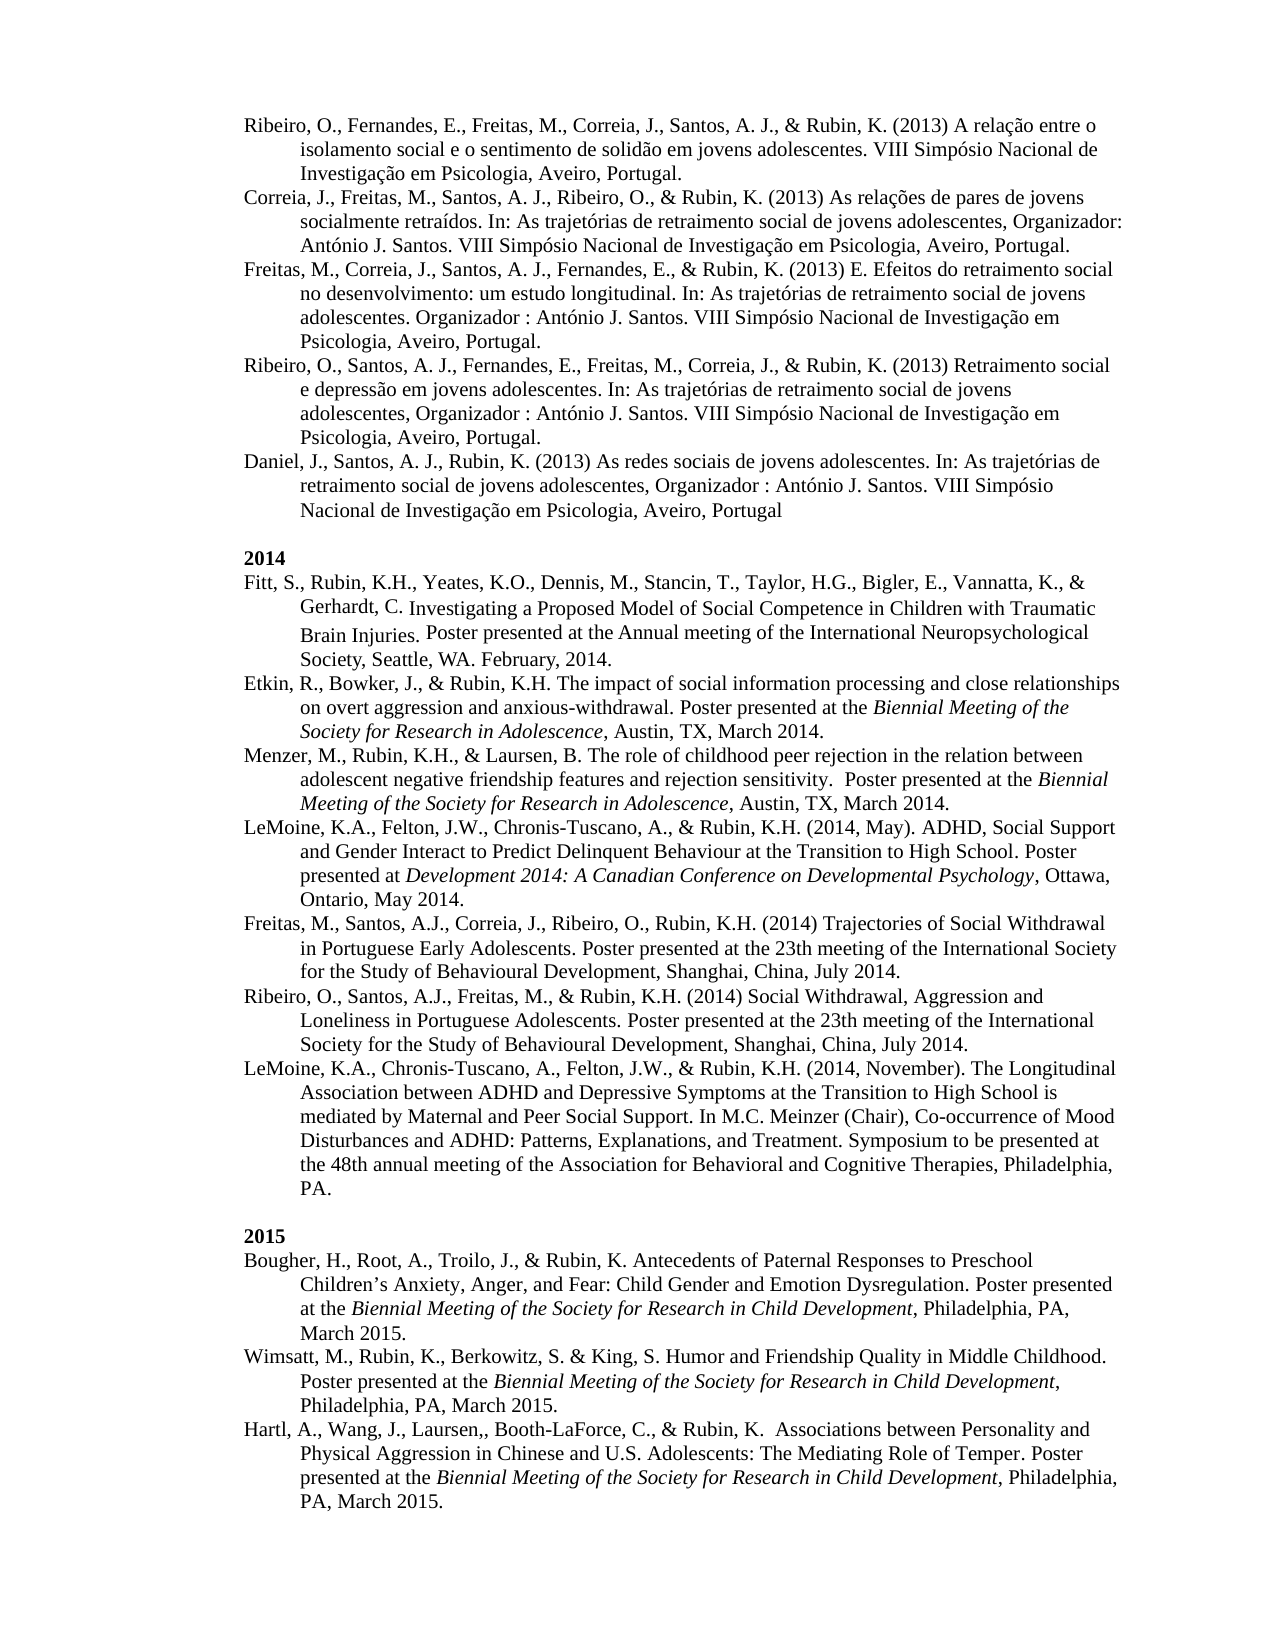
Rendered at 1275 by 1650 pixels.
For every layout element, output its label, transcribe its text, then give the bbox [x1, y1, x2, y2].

text Ribeiro, O., Fernandes, E., Freitas, M., Correia, J., Santos, A. J., & Rubin, K. (2013) A relação entre o isolamento social e o sentimento de solidão em jovens adolescentes. VIII Simpósio Nacional de Investigação em Psicologia, Aveiro, Portugal. [244, 112, 1125, 185]
text Fitt, S., Rubin, K.H., Yeates, K.O., Dennis, M., Stancin, T., Taylor, H.G., Bigler, E., Vannatta, K., & Gerhardt, C. Investigating a Proposed Model of Social Competence in Children with Traumatic Brain Injuries. Poster presented at the Annual meeting of the International Neuropsychological Society, Seattle, WA. February, 2014. [150, 570, 1125, 671]
text Freitas, M., Santos, A.J., Correia, J., Ribeiro, O., Rubin, K.H. (2014) Trajectories of Social Withdrawal in Portuguese Early Adolescents. Poster presented at the 23th meeting of the International Society for the Study of Behavioural Development, Shanghai, China, July 2014. [150, 911, 1125, 983]
text Freitas, M., Correia, J., Santos, A. J., Fernandes, E., & Rubin, K. (2013) E. Efeitos do retraimento social no desenvolvimento: um estudo longitudinal. In: As trajetórias de retraimento social de jovens adolescentes. Organizador : António J. Santos. VIII Simpósio Nacional de Investigação em Psicologia, Aveiro, Portugal. [244, 257, 1125, 353]
text Etkin, R., Bowker, J., & Rubin, K.H. The impact of social information processing and close relationships on overt aggression and anxious-withdrawal. Poster presented at the Biennial Meeting of the Society for Research in Adolescence, Austin, TX, March 2014. [150, 671, 1125, 743]
text Daniel, J., Santos, A. J., Rubin, K. (2013) As redes sociais de jovens adolescentes. In: As trajetórias de retraimento social de jovens adolescentes, Organizador : António J. Santos. VIII Simpósio Nacional de Investigação em Psicologia, , Portugal [244, 449, 1125, 522]
text Bougher, H., Root, A., Troilo, J., & Rubin, K. Antecedents of Paternal Responses to Preschool Children’s Anxiety, Anger, and Fear: Child Gender and Emotion Dysregulation. Poster presented at the Biennial Meeting of the Society for Research in Child Development, Philadelphia, PA, March 2015. [150, 1248, 1125, 1344]
text Ribeiro, O., Santos, A.J., Freitas, M., & Rubin, K.H. (2014) Social Withdrawal, Aggression and Loneliness in Portuguese Adolescents. Poster presented at the 23th meeting of the International Society for the Study of Behavioural Development, Shanghai, China, July 2014. [150, 983, 1125, 1056]
text Ribeiro, O., Santos, A. J., Fernandes, E., Freitas, M., Correia, J., & Rubin, K. (2013) Retraimento social e depressão em jovens adolescentes. In: As trajetórias de retraimento social de jovens adolescentes, Organizador : António J. Santos. VIII Simpósio Nacional de Investigação em Psicologia, Aveiro, Portugal. [244, 353, 1125, 449]
text Correia, J., Freitas, M., Santos, A. J., Ribeiro, O., & Rubin, K. (2013) As relações de pares de jovens socialmente retraídos. In: As trajetórias de retraimento social de jovens adolescentes, Organizador: António J. Santos. VIII Simpósio Nacional de Investigação em Psicologia, Aveiro, Portugal. [244, 185, 1125, 257]
text LeMoine, K.A., Felton, J.W., Chronis-Tuscano, A., & Rubin, K.H. (2014, May). ADHD, Social Support and Gender Interact to Predict Delinquent Behaviour at the Transition to High School. Poster presented at Development 2014: A Canadian Conference on Developmental Psychology, Ottawa, Ontario, May 2014. [150, 815, 1125, 911]
text 2014 [244, 546, 1125, 570]
text LeMoine, K.A., Chronis-Tuscano, A., Felton, J.W., & Rubin, K.H. (2014, November). The Longitudinal Association between ADHD and Depressive Symptoms at the Transition to High School is mediated by Maternal and Peer Social Support. In M.C. Meinzer (Chair), Co-occurrence of Mood Disturbances and ADHD: Patterns, Explanations, and Treatment. Symposium to be presented at the 48th annual meeting of the Association for Behavioral and Cognitive Therapies, Philadelphia, PA. [150, 1056, 1125, 1200]
text Menzer, M., Rubin, K.H., & Laursen, B. The role of childhood peer rejection in the relation between adolescent negative friendship features and rejection sensitivity. Poster presented at the Biennial Meeting of the Society for Research in Adolescence, Austin, TX, March 2014. [150, 743, 1125, 815]
text Wimsatt, M., Rubin, K., Berkowitz, S. & King, S. Humor and Friendship Quality in Middle Childhood. Poster presented at the Biennial Meeting of the Society for Research in Child Development, Philadelphia, PA, March 2015. [150, 1344, 1125, 1417]
text 2015 [150, 1224, 1125, 1248]
text Hartl, A., Wang, J., Laursen,, Booth-LaForce, C., & Rubin, K. Associations between Personality and Physical Aggression in Chinese and U.S. Adolescents: The Mediating Role of Temper. Poster presented at the Biennial Meeting of the Society for Research in Child Development, Philadelphia, PA, March 2015. [150, 1417, 1125, 1513]
